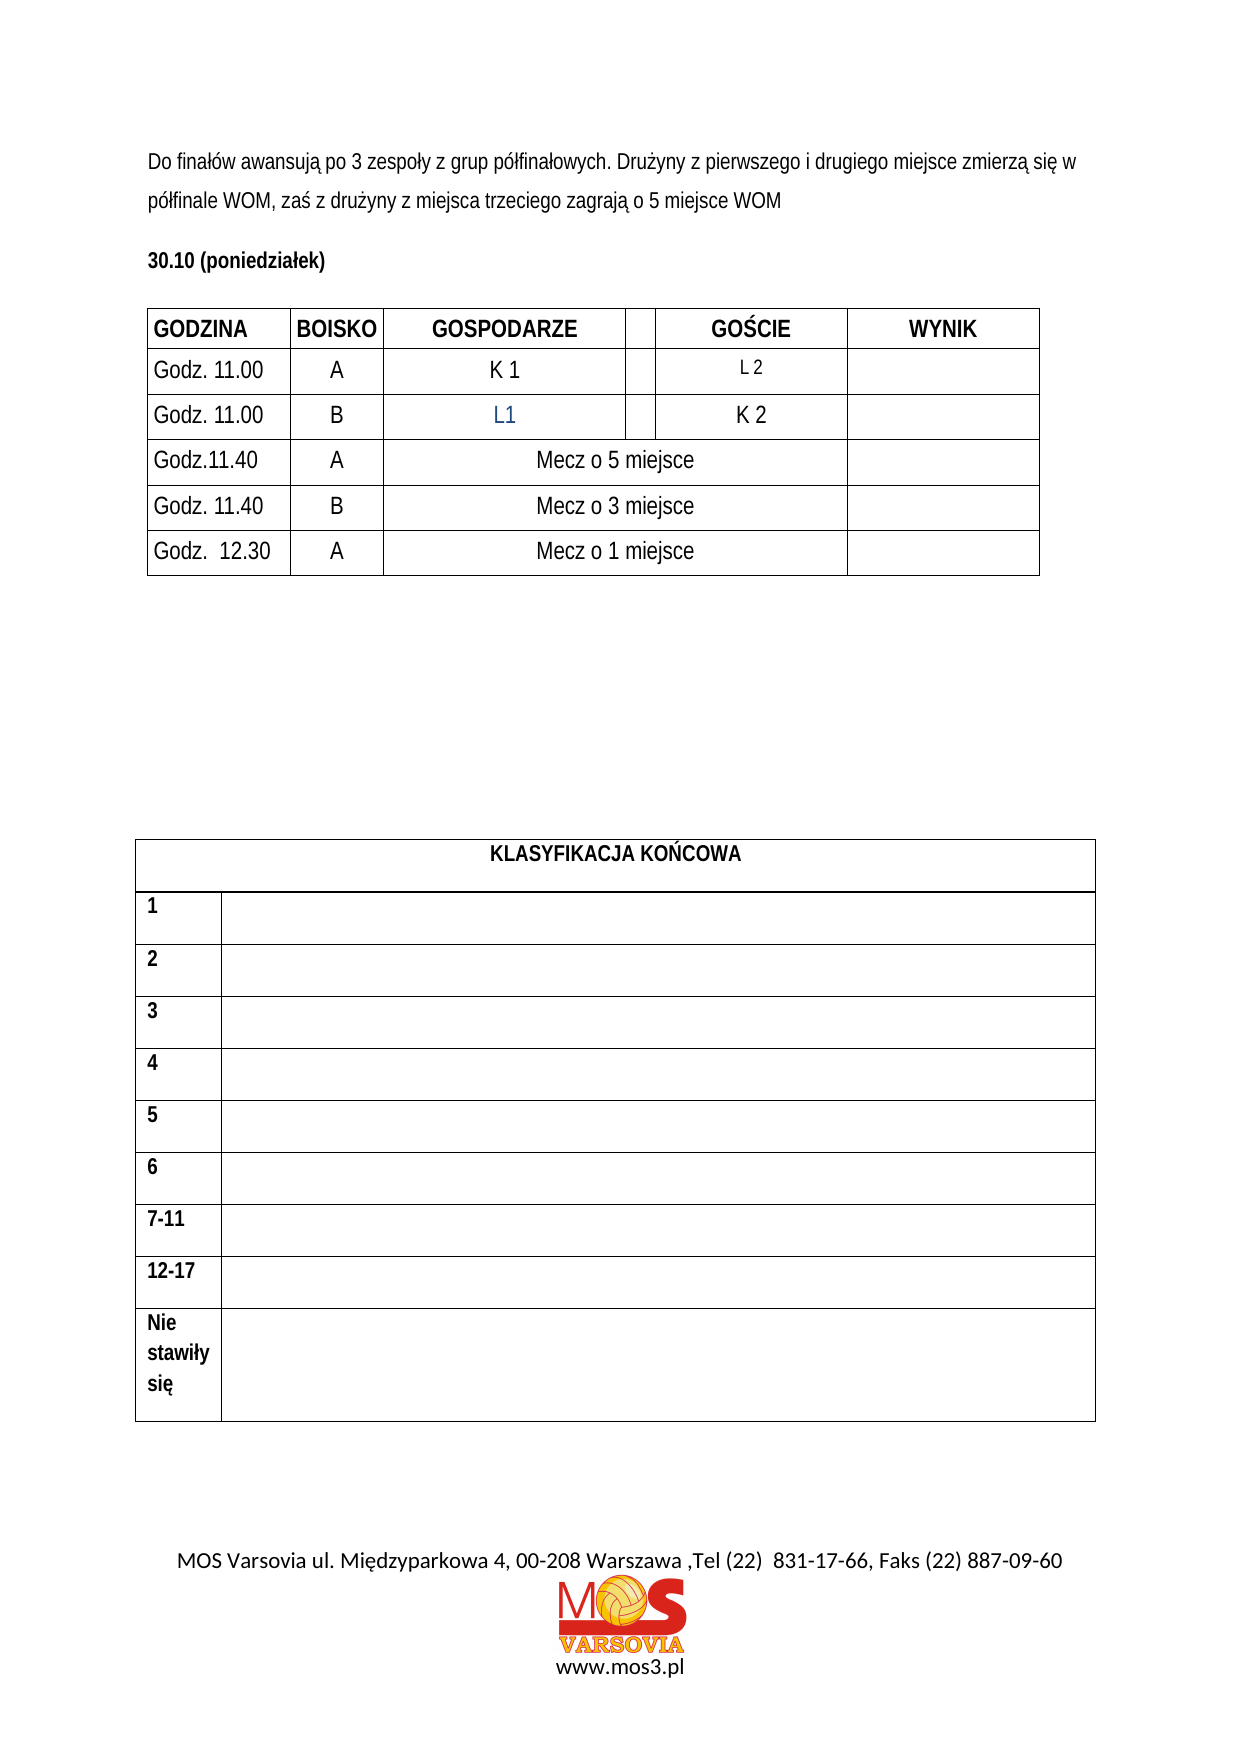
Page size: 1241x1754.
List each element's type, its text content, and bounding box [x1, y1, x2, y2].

table_cell [222, 1205, 1095, 1256]
table_cell B [291, 486, 383, 530]
text Do finałów awansują po 3 zespoły z grup półfinałowych. Drużyny z pierwszego i drugiego miejsce zmierzą się w półfinale WOM, zaś z drużyny z miejsca trzeciego zagrają o 5 miejsce WOM [148, 148, 1093, 213]
table_cell [848, 395, 1039, 439]
picture [552, 1574, 689, 1653]
table_cell Godz. 11.00 [148, 349, 290, 394]
table_cell 12-17 [136, 1257, 221, 1308]
text 30.10 (poniedziałek) [148, 247, 1093, 274]
table_cell Mecz o 1 miejsce [384, 531, 847, 575]
table_header GODZINA [148, 309, 290, 348]
table_cell Godz. 12.30 [148, 531, 290, 575]
table_cell B [291, 395, 383, 439]
table_cell Godz.11.40 [148, 440, 290, 484]
table_cell 1 [136, 893, 221, 943]
table_header [626, 309, 655, 348]
table_header WYNIK [848, 309, 1039, 348]
table_cell [222, 1309, 1095, 1421]
table_cell [222, 893, 1095, 943]
table_cell Godz. 11.00 [148, 395, 290, 439]
table_cell 7-11 [136, 1205, 221, 1256]
table_cell K 1 [384, 349, 625, 394]
table_header BOISKO [291, 309, 383, 348]
table_header KLASYFIKACJA KOŃCOWA [136, 840, 1095, 891]
table_cell [848, 349, 1039, 394]
table_cell A [291, 440, 383, 484]
table_header GOŚCIE [656, 309, 847, 348]
table_cell [848, 440, 1039, 484]
table_cell [222, 945, 1095, 996]
table_cell [222, 1153, 1095, 1204]
table_cell A [291, 531, 383, 575]
table_cell [848, 531, 1039, 575]
table_cell 5 [136, 1101, 221, 1152]
table_cell [222, 997, 1095, 1048]
table_cell Godz. 11.40 [148, 486, 290, 530]
table_cell 3 [136, 997, 221, 1048]
table_cell [848, 486, 1039, 530]
table_cell [626, 349, 655, 394]
table_cell A [291, 349, 383, 394]
table_header GOSPODARZE [384, 309, 625, 348]
table_cell Mecz o 3 miejsce [384, 486, 847, 530]
table_cell K 2 [656, 395, 847, 439]
table_cell [222, 1257, 1095, 1308]
table_cell [222, 1049, 1095, 1100]
table_cell 6 [136, 1153, 221, 1204]
table_cell Mecz o 5 miejsce [384, 440, 847, 484]
table_cell 4 [136, 1049, 221, 1100]
table_cell L1 [384, 395, 625, 439]
table_cell [222, 1101, 1095, 1152]
table_cell L 2 [656, 349, 847, 394]
table_cell Nie stawiły się [136, 1309, 221, 1421]
table_cell [626, 395, 655, 439]
table_cell 2 [136, 945, 221, 996]
